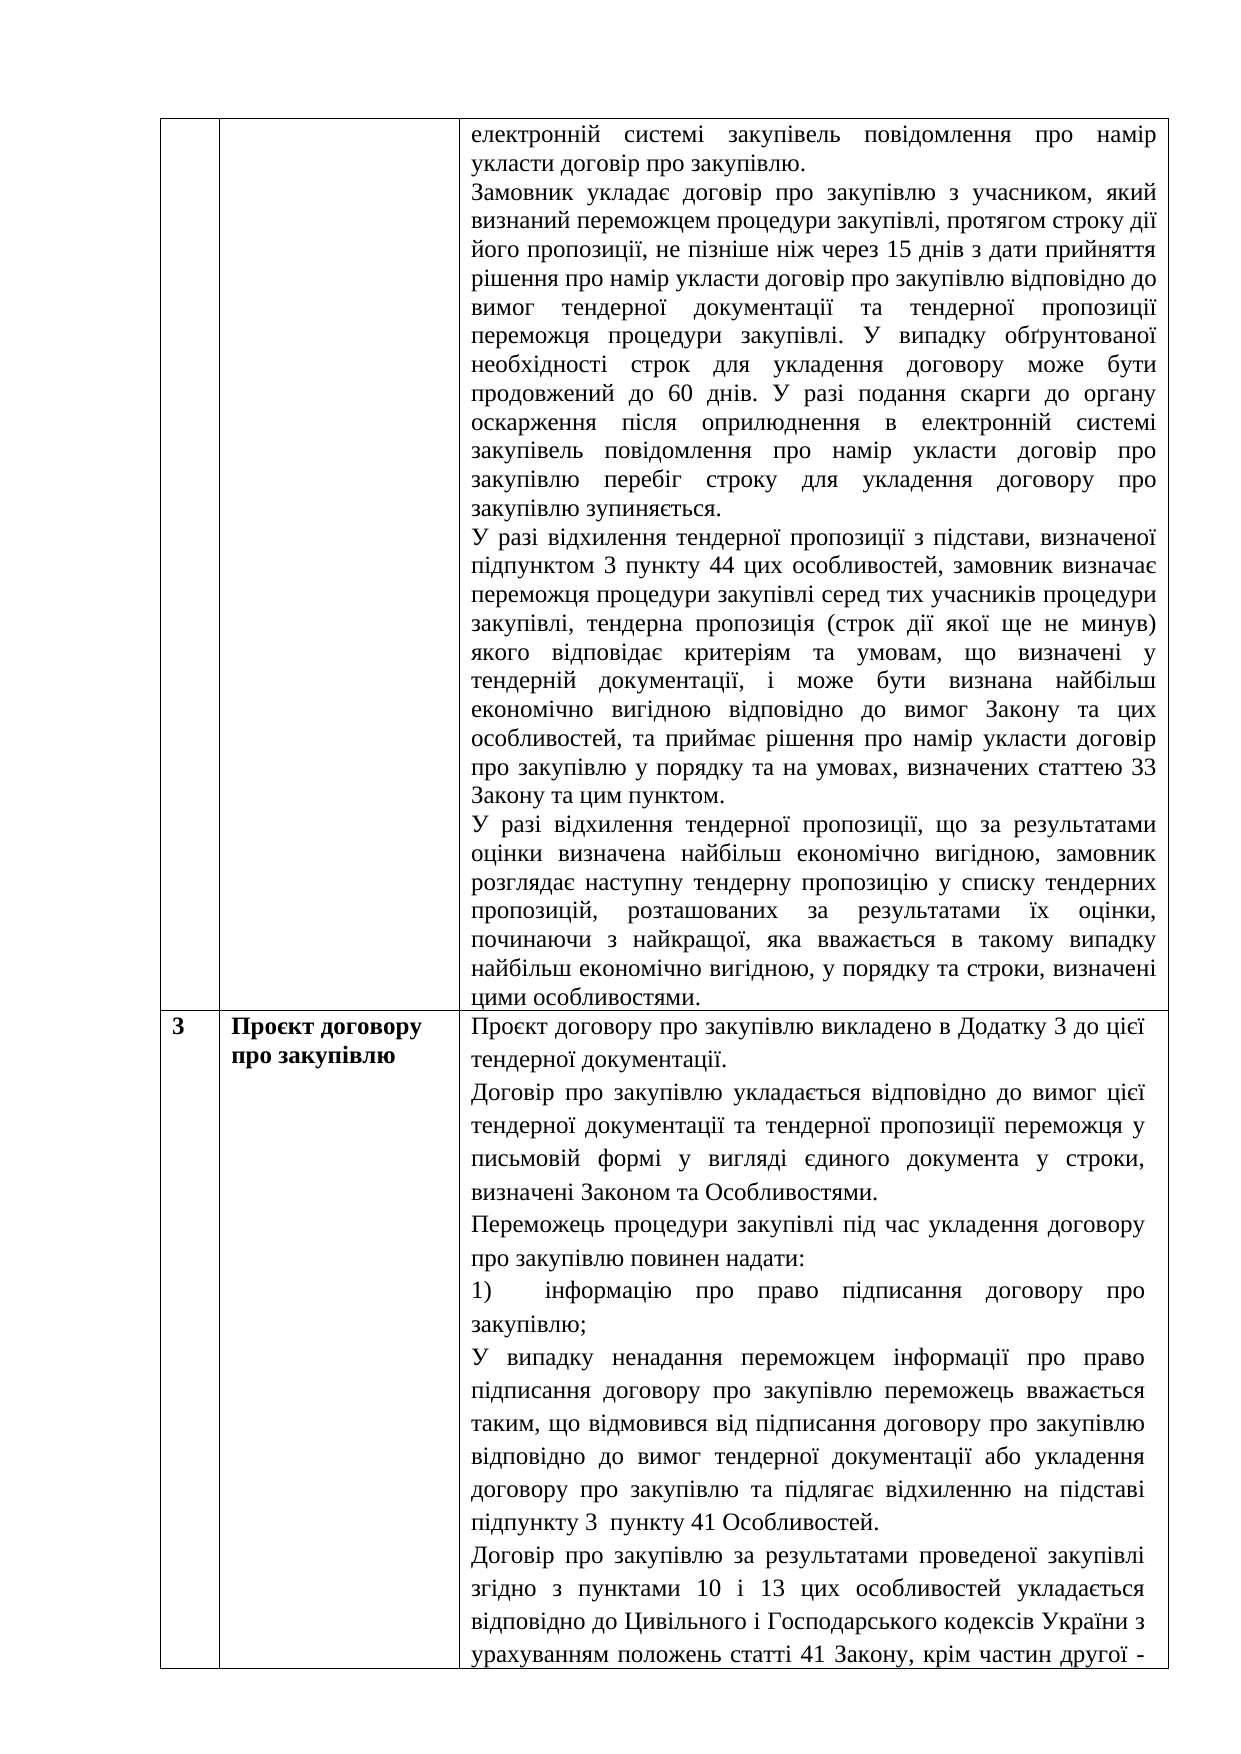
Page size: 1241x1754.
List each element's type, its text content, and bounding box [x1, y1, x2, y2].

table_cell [460, 1011, 1168, 1668]
table_cell 3 [161, 1011, 219, 1668]
table_cell 2 [161, 119, 219, 1010]
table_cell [220, 119, 459, 1010]
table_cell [220, 1011, 459, 1668]
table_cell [460, 119, 1168, 1010]
